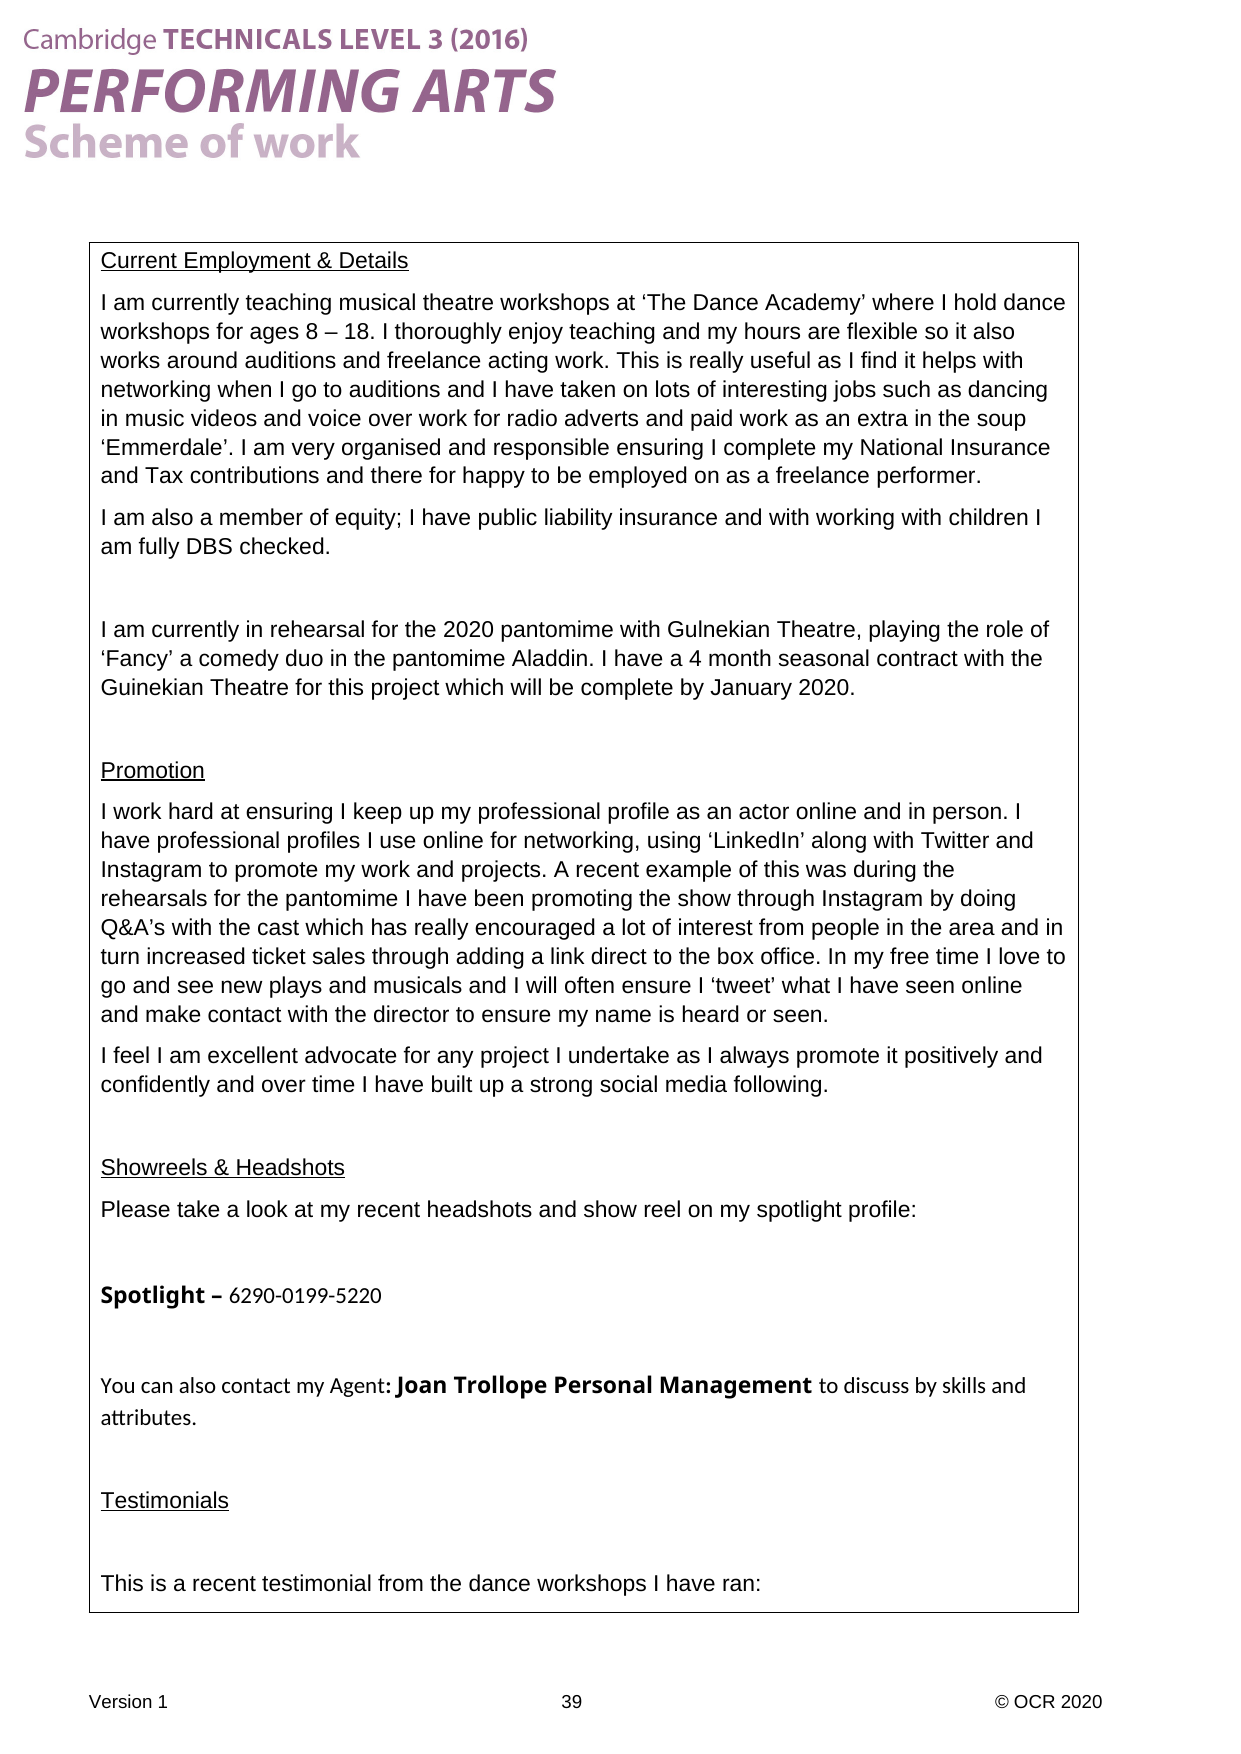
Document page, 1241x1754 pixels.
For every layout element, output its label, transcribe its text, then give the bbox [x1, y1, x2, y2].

picture [0, 4, 1241, 182]
